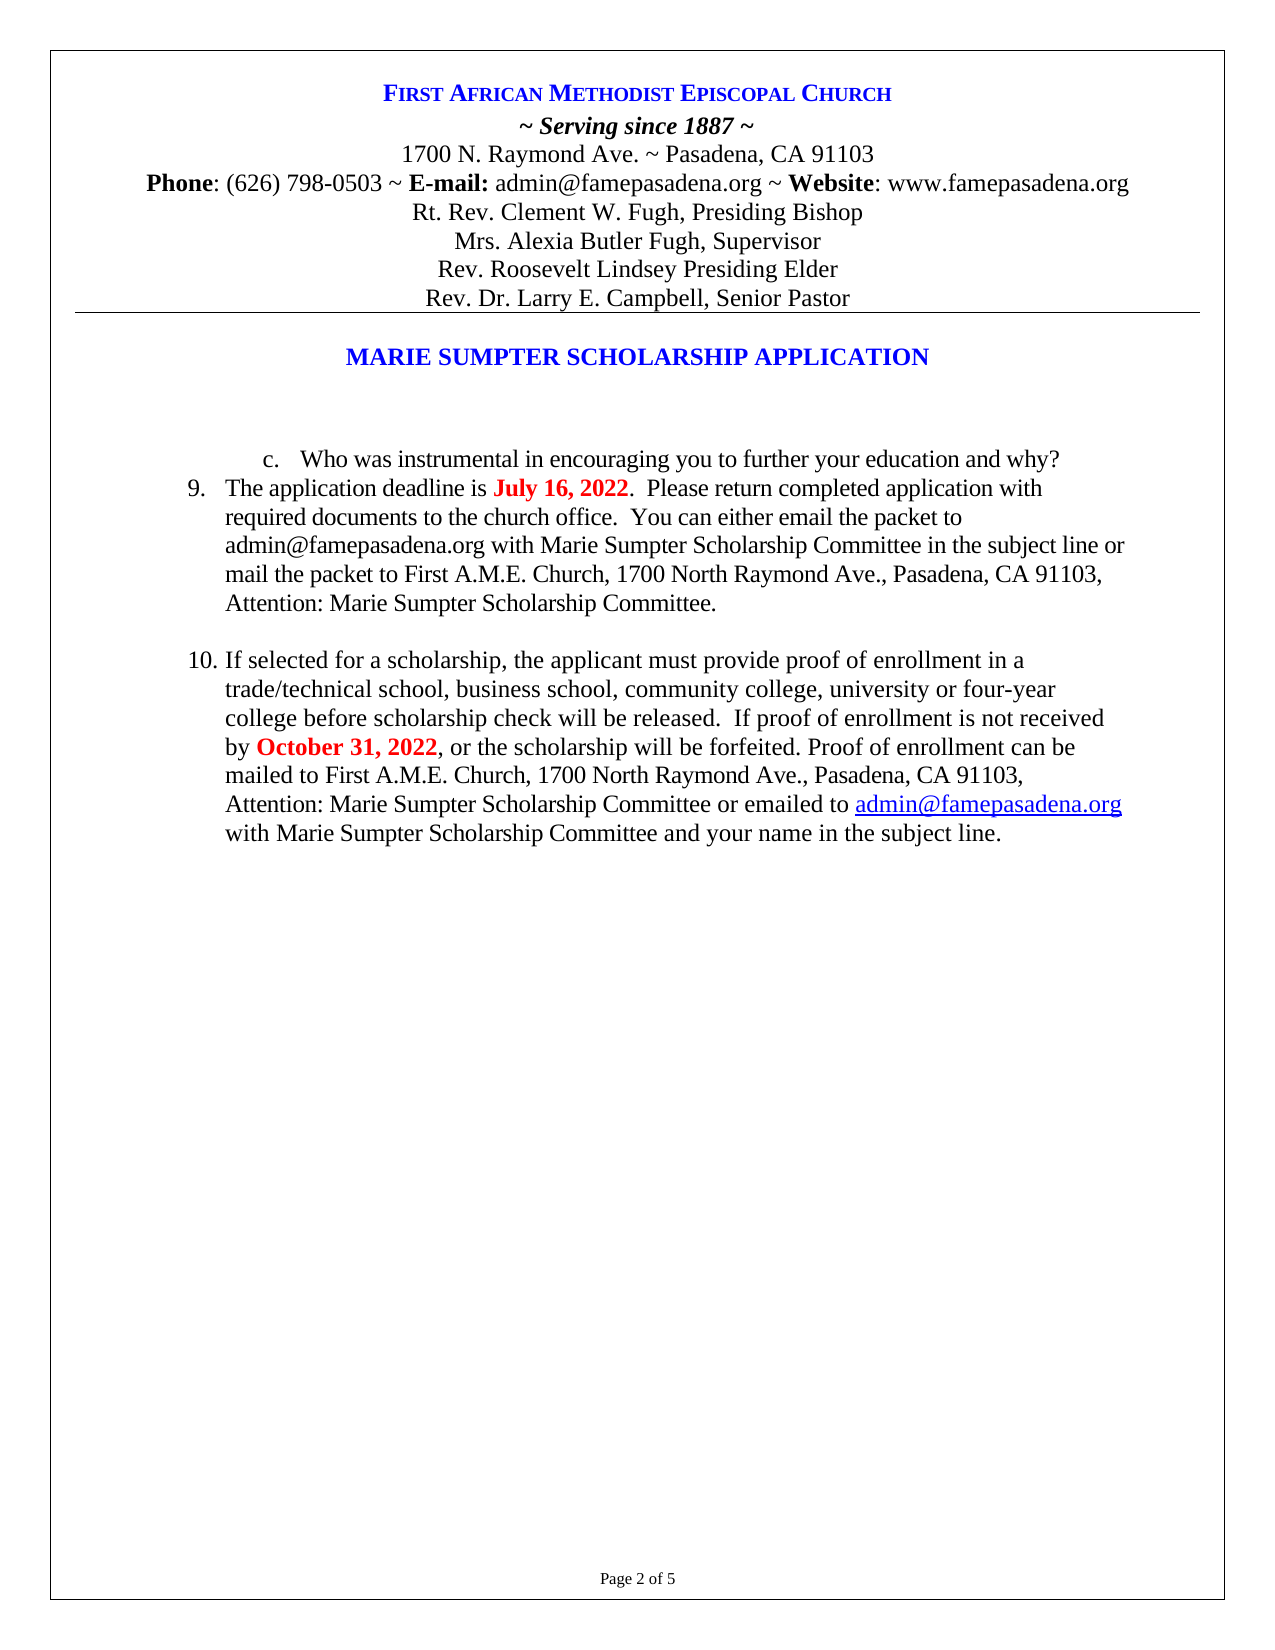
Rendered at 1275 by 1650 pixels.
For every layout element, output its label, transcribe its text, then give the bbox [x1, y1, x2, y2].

list The application deadline is July 16, 2022. Please return completed application with required documents to the church office. You can either email the packet to admin@famepasadena.org with Marie Sumpter Scholarship Committee in the subject line or mail the packet to First A.M.E. Church, 1700 North Raymond Ave., Pasadena, CA 91103, Attention: Marie Sumpter Scholarship Committee. [187, 473, 1125, 617]
list Who was instrumental in encouraging you to further your education and why? [262, 444, 1125, 473]
list If selected for a scholarship, the applicant must provide proof of enrollment in a trade/technical school, business school, community college, university or four-year college before scholarship check will be released. If proof of enrollment is not received by October 31, 2022, or the scholarship will be forfeited. Proof of enrollment can be mailed to First A.M.E. Church, 1700 North Raymond Ave., Pasadena, CA 91103, Attention: Marie Sumpter Scholarship Committee or emailed to admin@famepasadena.org with Marie Sumpter Scholarship Committee and your name in the subject line. [187, 646, 1125, 847]
